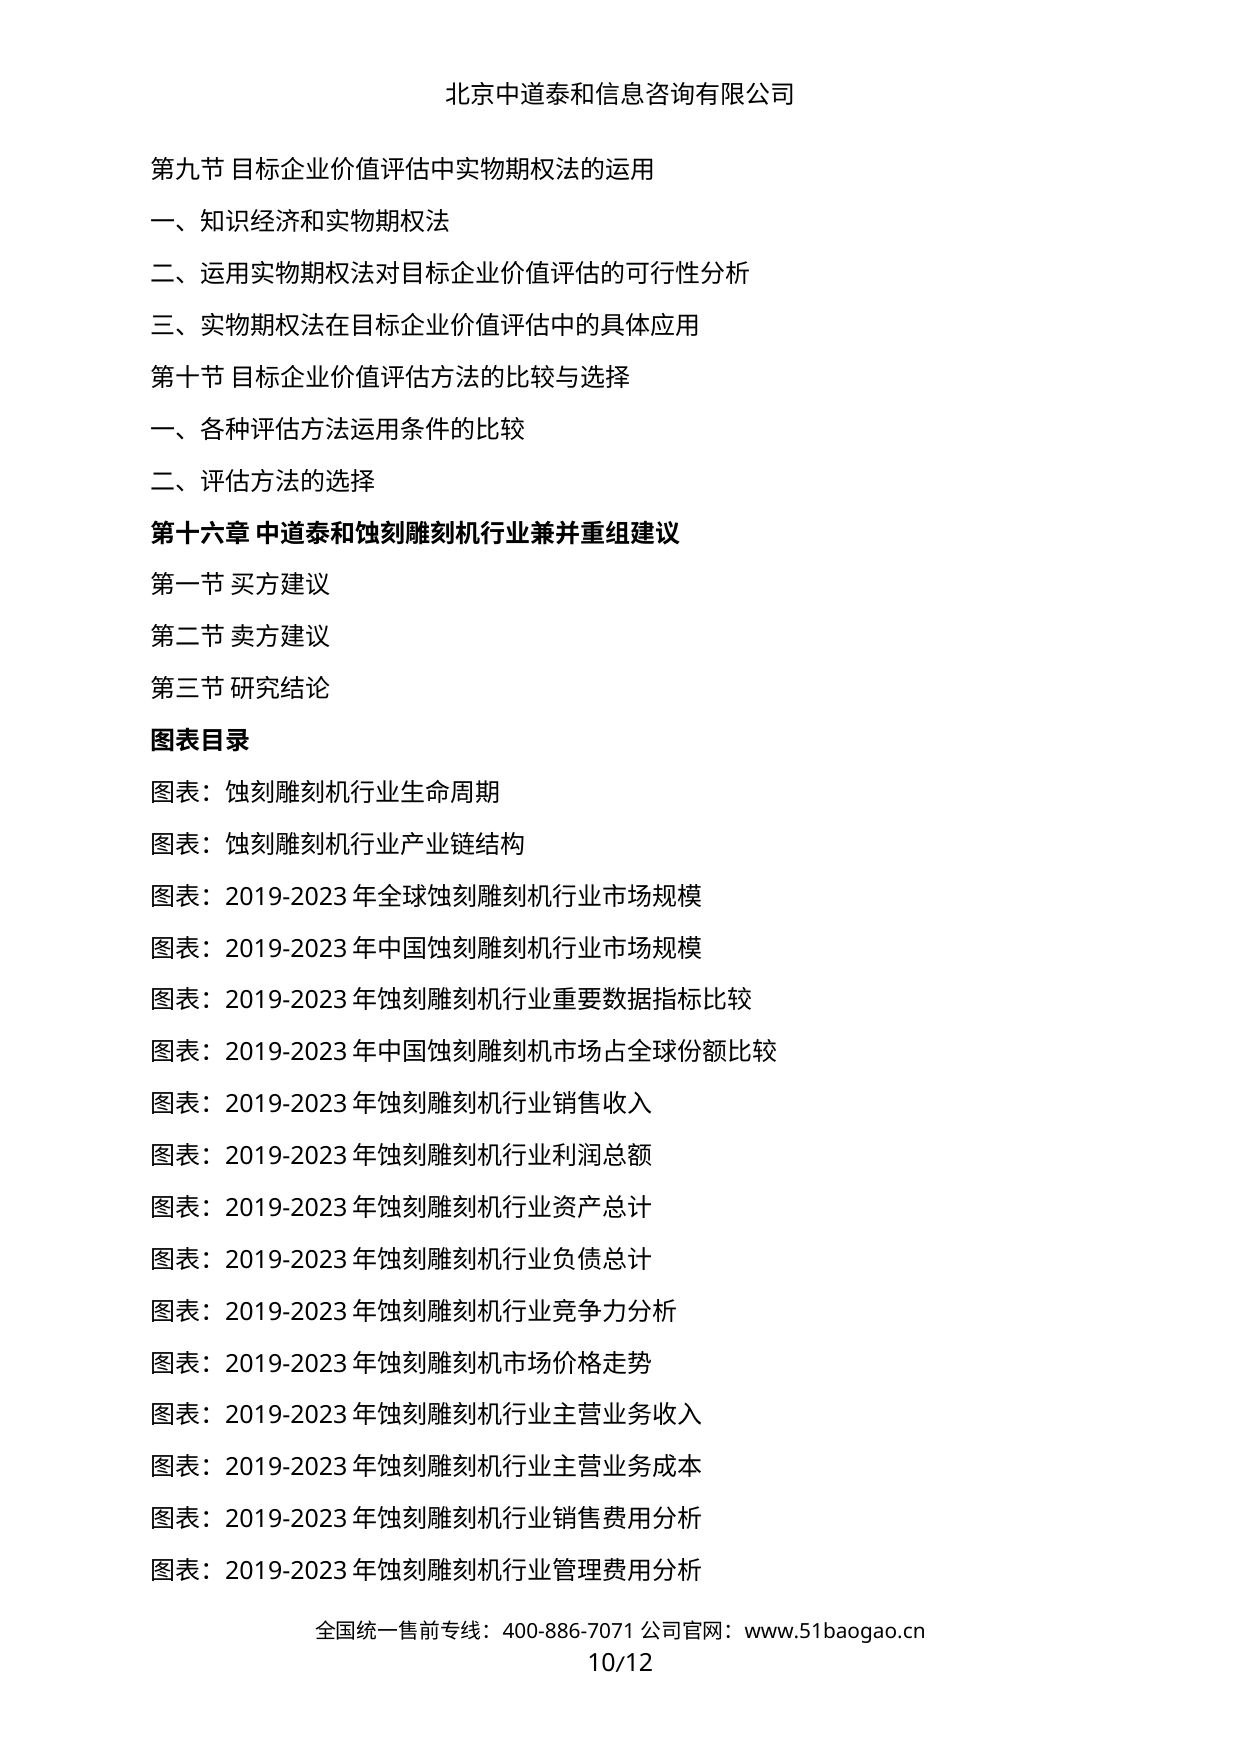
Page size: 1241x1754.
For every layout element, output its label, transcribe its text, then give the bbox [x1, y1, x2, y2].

text 图表：2019-2023年蚀刻雕刻机行业销售收入 [150, 1084, 1090, 1120]
text 图表：2019-2023年蚀刻雕刻机行业销售费用分析 [150, 1499, 1090, 1535]
text 图表：2019-2023年蚀刻雕刻机市场价格走势 [150, 1343, 1090, 1379]
text 图表：2019-2023年蚀刻雕刻机行业竞争力分析 [150, 1291, 1090, 1327]
text 二、运用实物期权法对目标企业价值评估的可行性分析 [150, 254, 1090, 290]
text 图表：2019-2023年蚀刻雕刻机行业管理费用分析 [150, 1551, 1090, 1587]
text 图表：2019-2023年蚀刻雕刻机行业主营业务成本 [150, 1447, 1090, 1483]
text 第三节 研究结论 [150, 669, 1090, 705]
text 图表：2019-2023年蚀刻雕刻机行业重要数据指标比较 [150, 980, 1090, 1016]
text 图表：蚀刻雕刻机行业生命周期 [150, 772, 1090, 809]
text 第九节 目标企业价值评估中实物期权法的运用 [150, 150, 1090, 186]
text 图表：蚀刻雕刻机行业产业链结构 [150, 824, 1090, 861]
text 第一节 买方建议 [150, 565, 1090, 601]
text 第十六章 中道泰和蚀刻雕刻机行业兼并重组建议 [150, 513, 1090, 549]
text 图表：2019-2023年中国蚀刻雕刻机行业市场规模 [150, 928, 1090, 964]
text 图表目录 [150, 721, 1090, 757]
text 第二节 卖方建议 [150, 617, 1090, 653]
text 图表：2019-2023年蚀刻雕刻机行业资产总计 [150, 1187, 1090, 1224]
text 二、评估方法的选择 [150, 461, 1090, 497]
text 图表：2019-2023年蚀刻雕刻机行业主营业务收入 [150, 1395, 1090, 1431]
text 第十节 目标企业价值评估方法的比较与选择 [150, 357, 1090, 394]
text 一、知识经济和实物期权法 [150, 202, 1090, 238]
text 图表：2019-2023年中国蚀刻雕刻机市场占全球份额比较 [150, 1032, 1090, 1068]
text 图表：2019-2023年全球蚀刻雕刻机行业市场规模 [150, 876, 1090, 912]
text 一、各种评估方法运用条件的比较 [150, 409, 1090, 446]
text 三、实物期权法在目标企业价值评估中的具体应用 [150, 306, 1090, 342]
text 图表：2019-2023年蚀刻雕刻机行业利润总额 [150, 1136, 1090, 1172]
text 图表：2019-2023年蚀刻雕刻机行业负债总计 [150, 1239, 1090, 1276]
